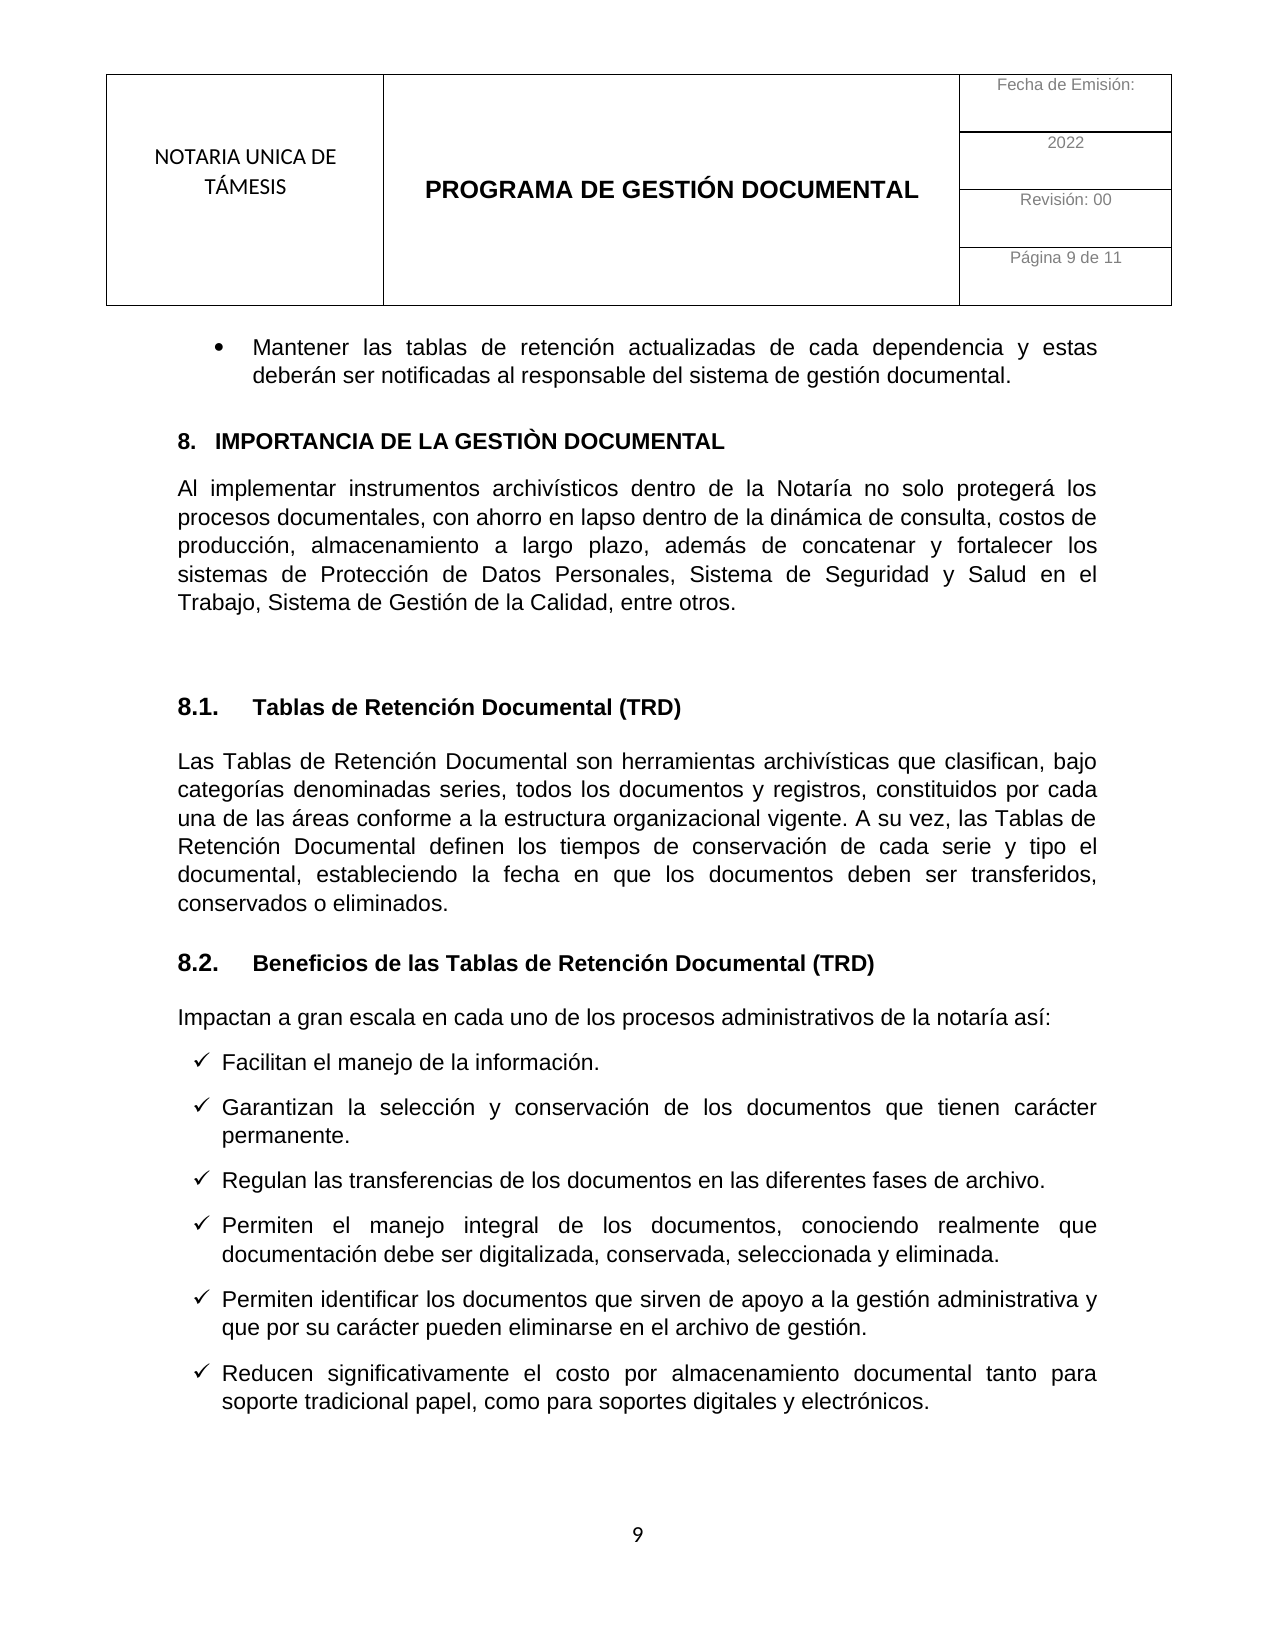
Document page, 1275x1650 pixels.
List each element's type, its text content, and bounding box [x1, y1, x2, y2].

subtitle Tablas de Retención Documental (TRD) [177, 692, 1098, 720]
list Regulan las transferencias de los documentos en las diferentes fases de archivo. [192, 1167, 1098, 1194]
text Impactan a gran escala en cada uno de los procesos administrativos de la notaría así: [177, 1003, 1098, 1030]
list Garantizan la selección y conservación de los documentos que tienen carácter permanente. [192, 1094, 1098, 1148]
list Permiten el manejo integral de los documentos, conociendo realmente que documentación debe ser digitalizada, conservada, seleccionada y eliminada. [192, 1212, 1098, 1267]
list Facilitan el manejo de la información. [192, 1049, 1098, 1075]
title IMPORTANCIA DE LA GESTIÒN DOCUMENTAL [177, 428, 1098, 454]
list Permiten identificar los documentos que sirven de apoyo a la gestión administrativa y que por su carácter pueden eliminarse en el archivo de gestión. [192, 1286, 1098, 1341]
text Al implementar instrumentos archivísticos dentro de la Notaría no solo protegerá los procesos documentales, con ahorro en lapso dentro de la dinámica de consulta, costos de producción, almacenamiento a largo plazo, además de concatenar y fortalecer los sistemas de Protección de Datos Personales, Sistema de Seguridad y Salud en el Trabajo, Sistema de Gestión de la Calidad, entre otros. [177, 475, 1098, 615]
list Reducen significativamente el costo por almacenamiento documental tanto para soporte tradicional papel, como para soportes digitales y electrónicos. [192, 1359, 1098, 1414]
text Las Tablas de Retención Documental son herramientas archivísticas que clasifican, bajo categorías denominadas series, todos los documentos y registros, constituidos por cada una de las áreas conforme a la estructura organizacional vigente. A su vez, las Tablas de Retención Documental definen los tiempos de conservación de cada serie y tipo el documental, estableciendo la fecha en que los documentos deben ser transferidos, conservados o eliminados. [177, 748, 1098, 916]
subtitle Beneficios de las Tablas de Retención Documental (TRD) [177, 947, 1098, 976]
list Mantener las tablas de retención actualizadas de cada dependencia y estas deberán ser notificadas al responsable del sistema de gestión documental. [215, 334, 1098, 388]
